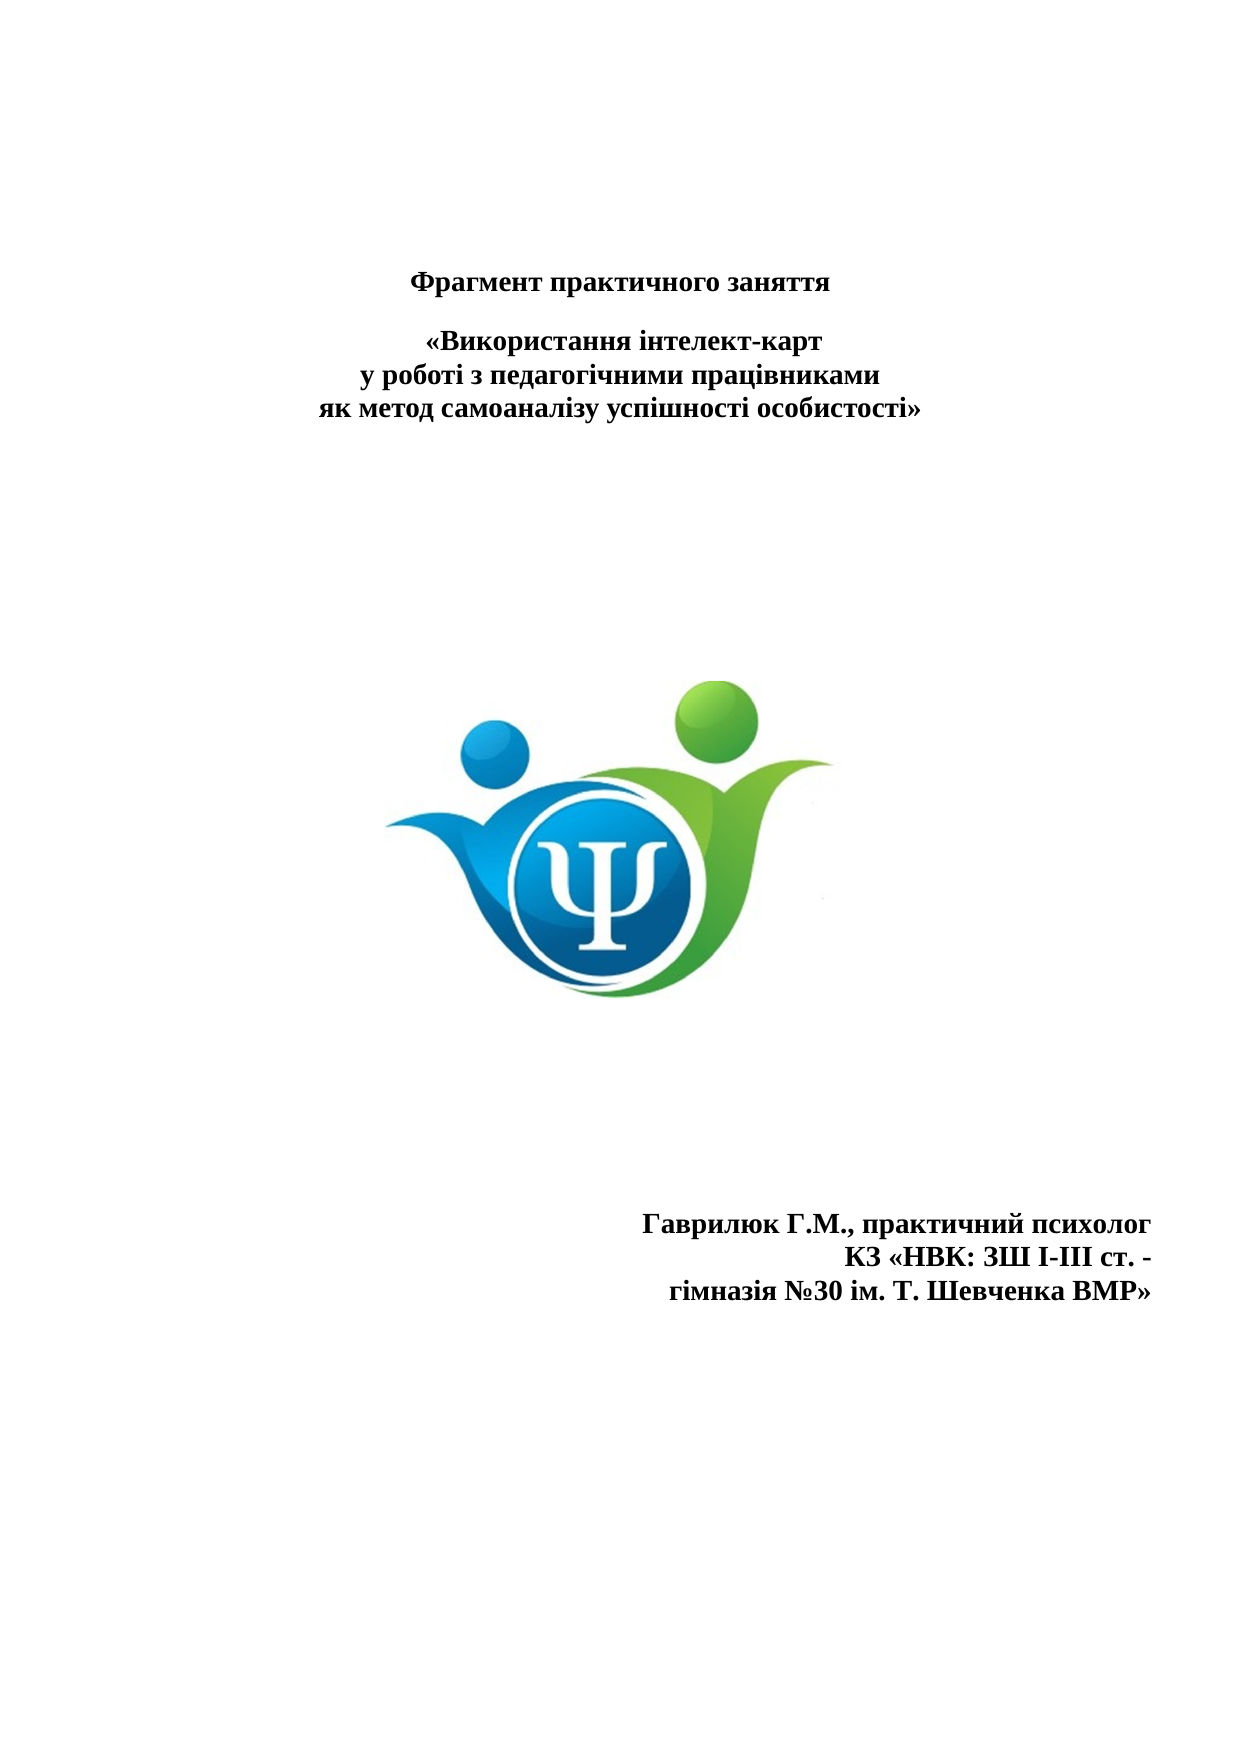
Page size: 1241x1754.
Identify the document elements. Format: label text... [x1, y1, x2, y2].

text Фрагмент практичного заняття [89, 264, 1152, 298]
text Гаврилюк Г.М., практичний психолог [89, 1206, 1152, 1239]
text як метод самоаналізу успішності особистості» [89, 391, 1152, 424]
text у роботі з педагогічними працівниками [89, 357, 1152, 391]
text гімназія №30 ім. Т. Шевченка ВМР» [89, 1273, 1152, 1307]
text «Використання інтелект-карт [89, 323, 1152, 357]
text КЗ «НВК: ЗШ І-ІІІ ст. - [89, 1239, 1152, 1273]
picture [382, 680, 858, 999]
